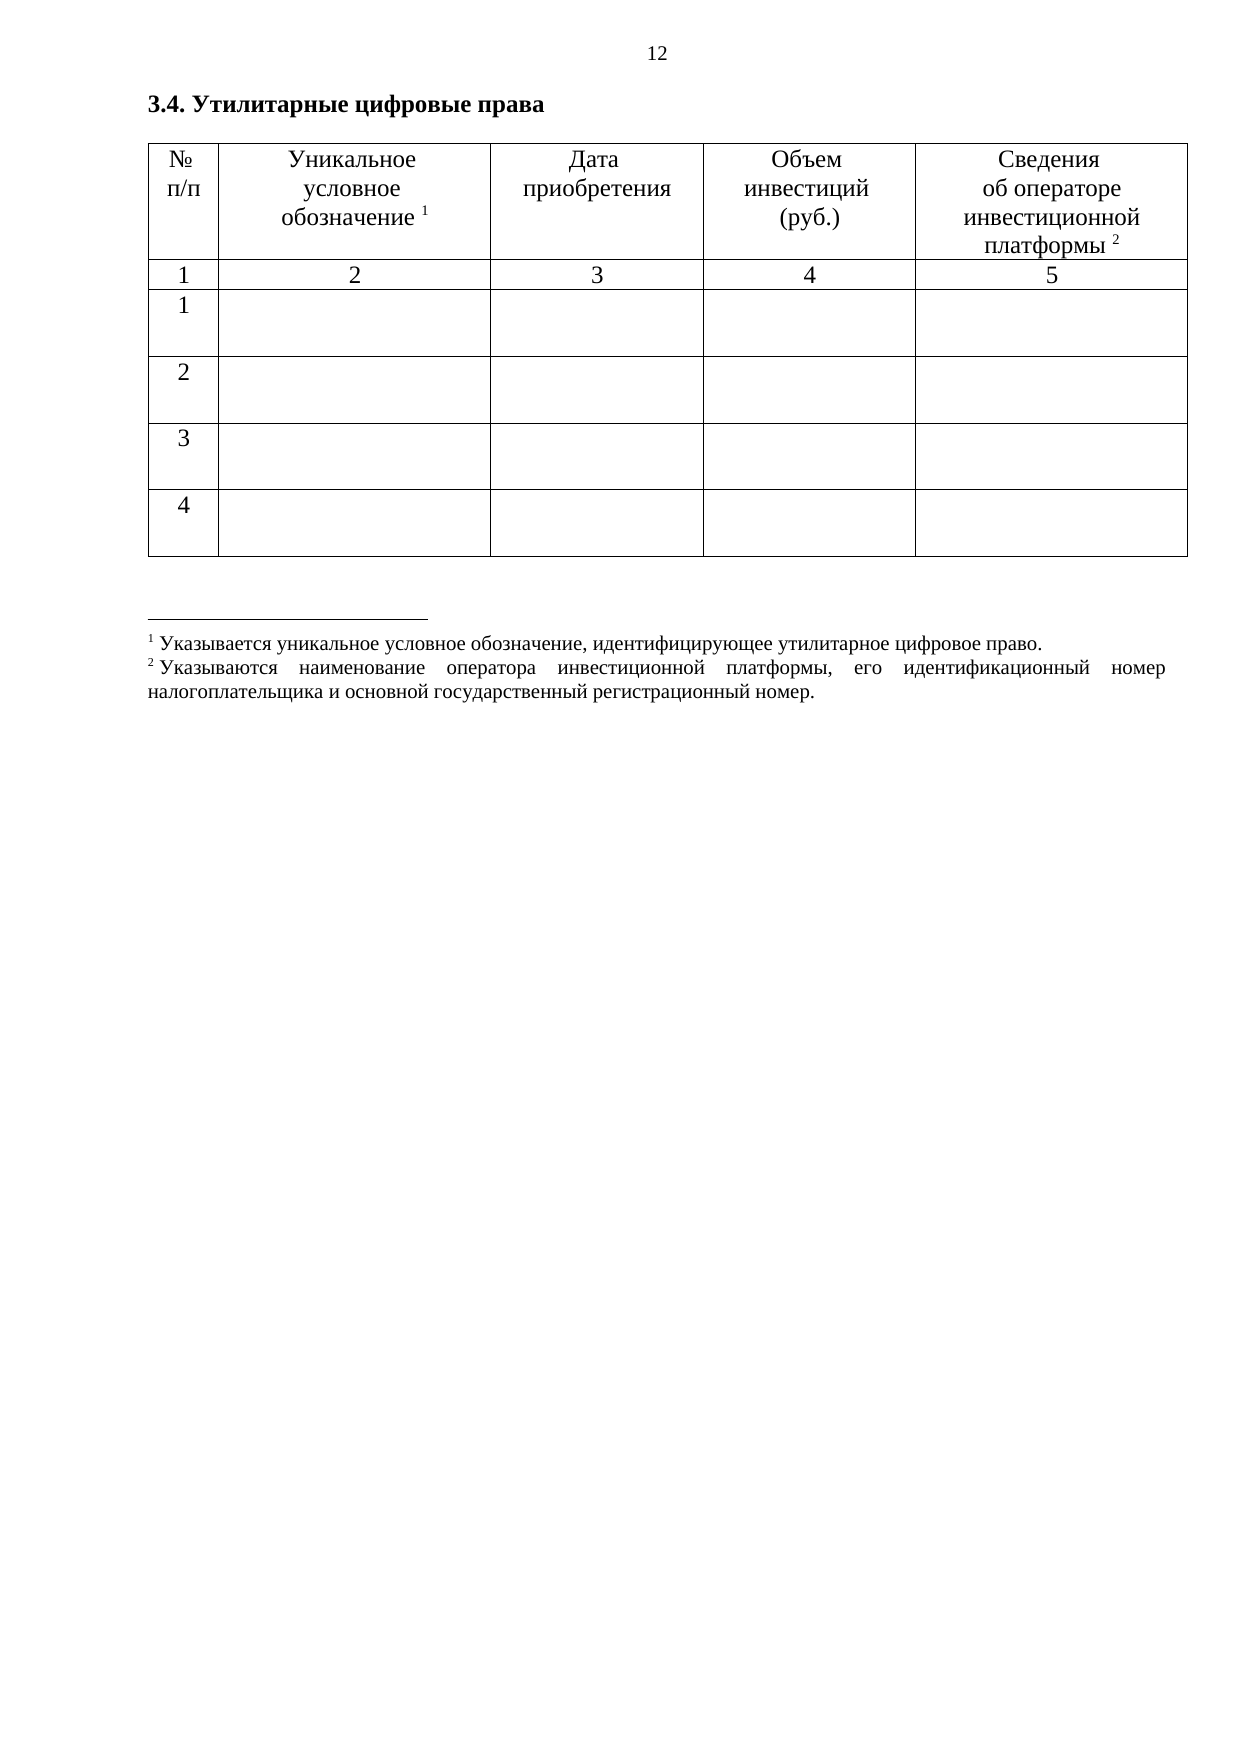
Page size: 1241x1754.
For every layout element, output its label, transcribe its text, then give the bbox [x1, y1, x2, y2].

table_cell 3 [491, 260, 703, 289]
table_cell [219, 490, 490, 556]
table_cell [219, 357, 490, 422]
table_cell [916, 490, 1187, 556]
table_cell [704, 490, 915, 556]
table_cell [491, 357, 703, 422]
table_cell [916, 424, 1187, 489]
table_cell [704, 357, 915, 422]
text 3.4. Утилитарные цифровые права [148, 89, 1166, 118]
table_header Дата приобретения [491, 144, 703, 259]
table_cell 2 [149, 357, 218, 422]
table_cell 4 [704, 260, 915, 289]
table_cell 1 [149, 290, 218, 356]
text 1 Указывается уникальное условное обозначение, идентифицирующее утилитарное цифровое право. [148, 631, 1166, 655]
table_header Сведения об операторе инвестиционной платформы 2 [916, 144, 1187, 259]
table_header № п/п [149, 144, 218, 259]
table_cell [916, 357, 1187, 422]
table_cell [704, 290, 915, 356]
table_cell 2 [219, 260, 490, 289]
table_cell [219, 424, 490, 489]
text 2 Указываются наименование оператора инвестиционной платформы, его идентификационный номер налогоплательщика и основной государственный регистрационный номер. [148, 655, 1166, 703]
table_cell [491, 290, 703, 356]
table_cell [704, 424, 915, 489]
table_header Уникальное условное обозначение 1 [219, 144, 490, 259]
table_header Объем инвестиций (руб.) [704, 144, 915, 259]
table_cell 5 [916, 260, 1187, 289]
table_cell [219, 290, 490, 356]
table_cell 4 [149, 490, 218, 556]
table_cell 1 [149, 260, 218, 289]
table_cell [491, 490, 703, 556]
table_cell 3 [149, 424, 218, 489]
table_cell [916, 290, 1187, 356]
table_cell [491, 424, 703, 489]
